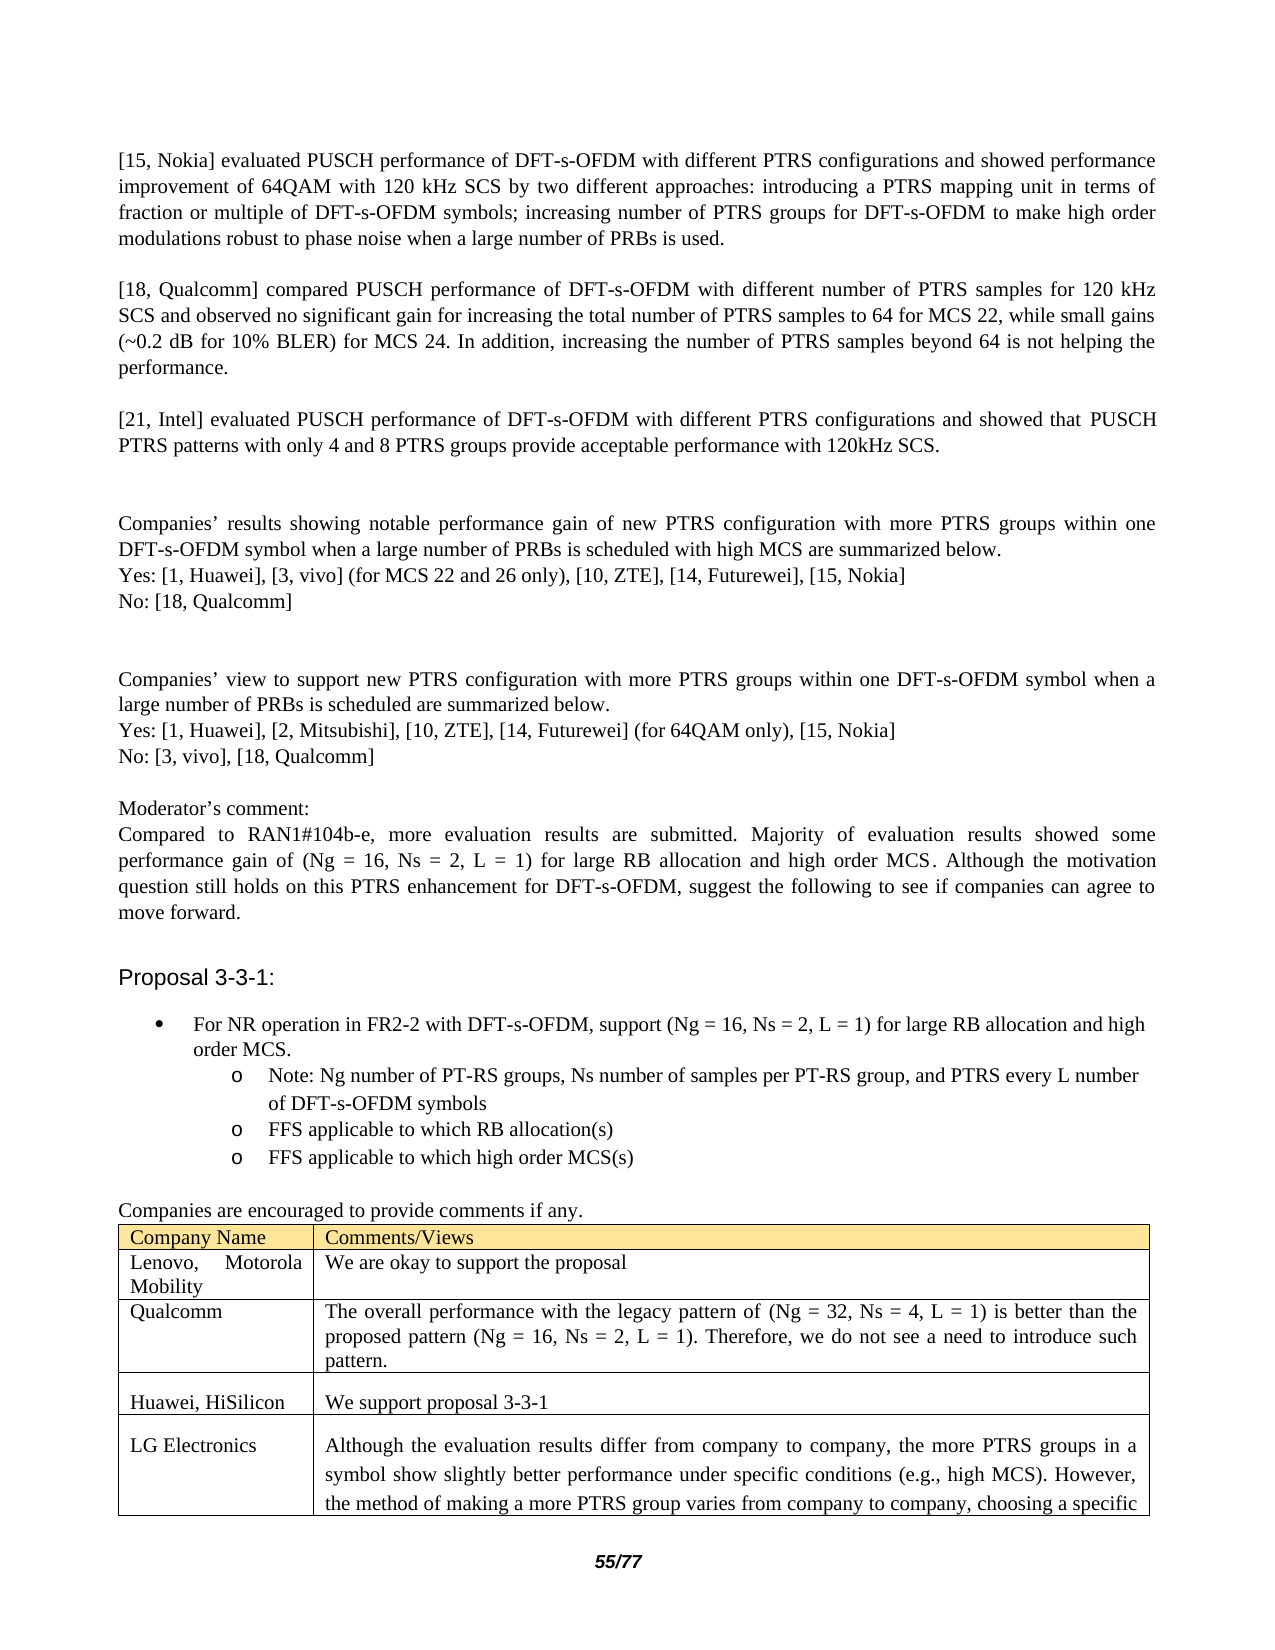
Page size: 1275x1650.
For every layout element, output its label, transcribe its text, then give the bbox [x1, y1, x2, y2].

text [18, Qualcomm] compared PUSCH performance of DFT-s-OFDM with different number of PTRS samples for 120 kHz SCS and observed no significant gain for increasing the total number of PTRS samples to 64 for MCS 22, while small gains (~0.2 dB for 10% BLER) for MCS 24. In addition, increasing the number of PTRS samples beyond 64 is not helping the performance. [118, 277, 1157, 379]
table_cell Qualcomm [119, 1300, 313, 1372]
list FFS applicable to which high order MCS(s) [231, 1144, 1157, 1170]
list FFS applicable to which RB allocation(s) [231, 1117, 1157, 1143]
table_cell We support proposal 3-3-1 [314, 1373, 1149, 1414]
text No: [3, vivo], [18, Qualcomm] [118, 744, 1157, 768]
text Moderator’s comment: [118, 796, 1157, 820]
text Companies’ results showing notable performance gain of new PTRS configuration with more PTRS groups within one DFT-s-OFDM symbol when a large number of PRBs is scheduled with high MCS are summarized below. [118, 511, 1157, 561]
table_header Comments/Views [314, 1225, 1149, 1249]
table_cell We are okay to support the proposal [314, 1250, 1149, 1298]
text Yes: [1, Huawei], [3, vivo] (for MCS 22 and 26 only), [10, ZTE], [14, Futurewei], [15, Nokia] [118, 563, 1157, 587]
subtitle Proposal 3-3-1: [118, 964, 1157, 991]
list Note: Ng number of PT-RS groups, Ns number of samples per PT-RS group, and PTRS every L number of DFT-s-OFDM symbols [231, 1063, 1157, 1115]
text Companies’ view to support new PTRS configuration with more PTRS groups within one DFT-s-OFDM symbol when a large number of PRBs is scheduled are summarized below. [118, 666, 1157, 716]
table_header Company Name [119, 1225, 313, 1249]
table_cell Huawei, HiSilicon [119, 1373, 313, 1414]
text Companies are encouraged to provide comments if any. [118, 1198, 1157, 1222]
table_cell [314, 1415, 1149, 1515]
table_cell The overall performance with the legacy pattern of (Ng = 32, Ns = 4, L = 1) is better than the proposed pattern (Ng = 16, Ns = 2, L = 1). Therefore, we do not see a need to introduce such pattern. [314, 1300, 1149, 1372]
text No: [18, Qualcomm] [118, 589, 1157, 613]
table_cell Lenovo, Motorola Mobility [119, 1250, 313, 1298]
text Yes: [1, Huawei], [2, Mitsubishi], [10, ZTE], [14, Futurewei] (for 64QAM only), [15, Nokia] [118, 718, 1157, 742]
table_cell LG Electronics [119, 1415, 313, 1515]
text [15, Nokia] evaluated PUSCH performance of DFT-s-OFDM with different PTRS configurations and showed performance improvement of 64QAM with 120 kHz SCS by two different approaches: introducing a PTRS mapping unit in terms of fraction or multiple of DFT-s-OFDM symbols; increasing number of PTRS groups for DFT-s-OFDM to make high order modulations robust to phase noise when a large number of PRBs is used. [118, 148, 1157, 249]
text Compared to RAN1#104b-e, more evaluation results are submitted. Majority of evaluation results showed some performance gain of (Ng = 16, Ns = 2, L = 1) for large RB allocation and high order MCS. Although the motivation question still holds on this PTRS enhancement for DFT-s-OFDM, suggest the following to see if companies can agree to move forward. [118, 822, 1157, 924]
text [21, Intel] evaluated PUSCH performance of DFT-s-OFDM with different PTRS configurations and showed that PUSCH PTRS patterns with only 4 and 8 PTRS groups provide acceptable performance with 120kHz SCS. [118, 407, 1157, 457]
list For NR operation in FR2-2 with DFT-s-OFDM, support (Ng = 16, Ns = 2, L = 1) for large RB allocation and high order MCS. [156, 1011, 1157, 1061]
